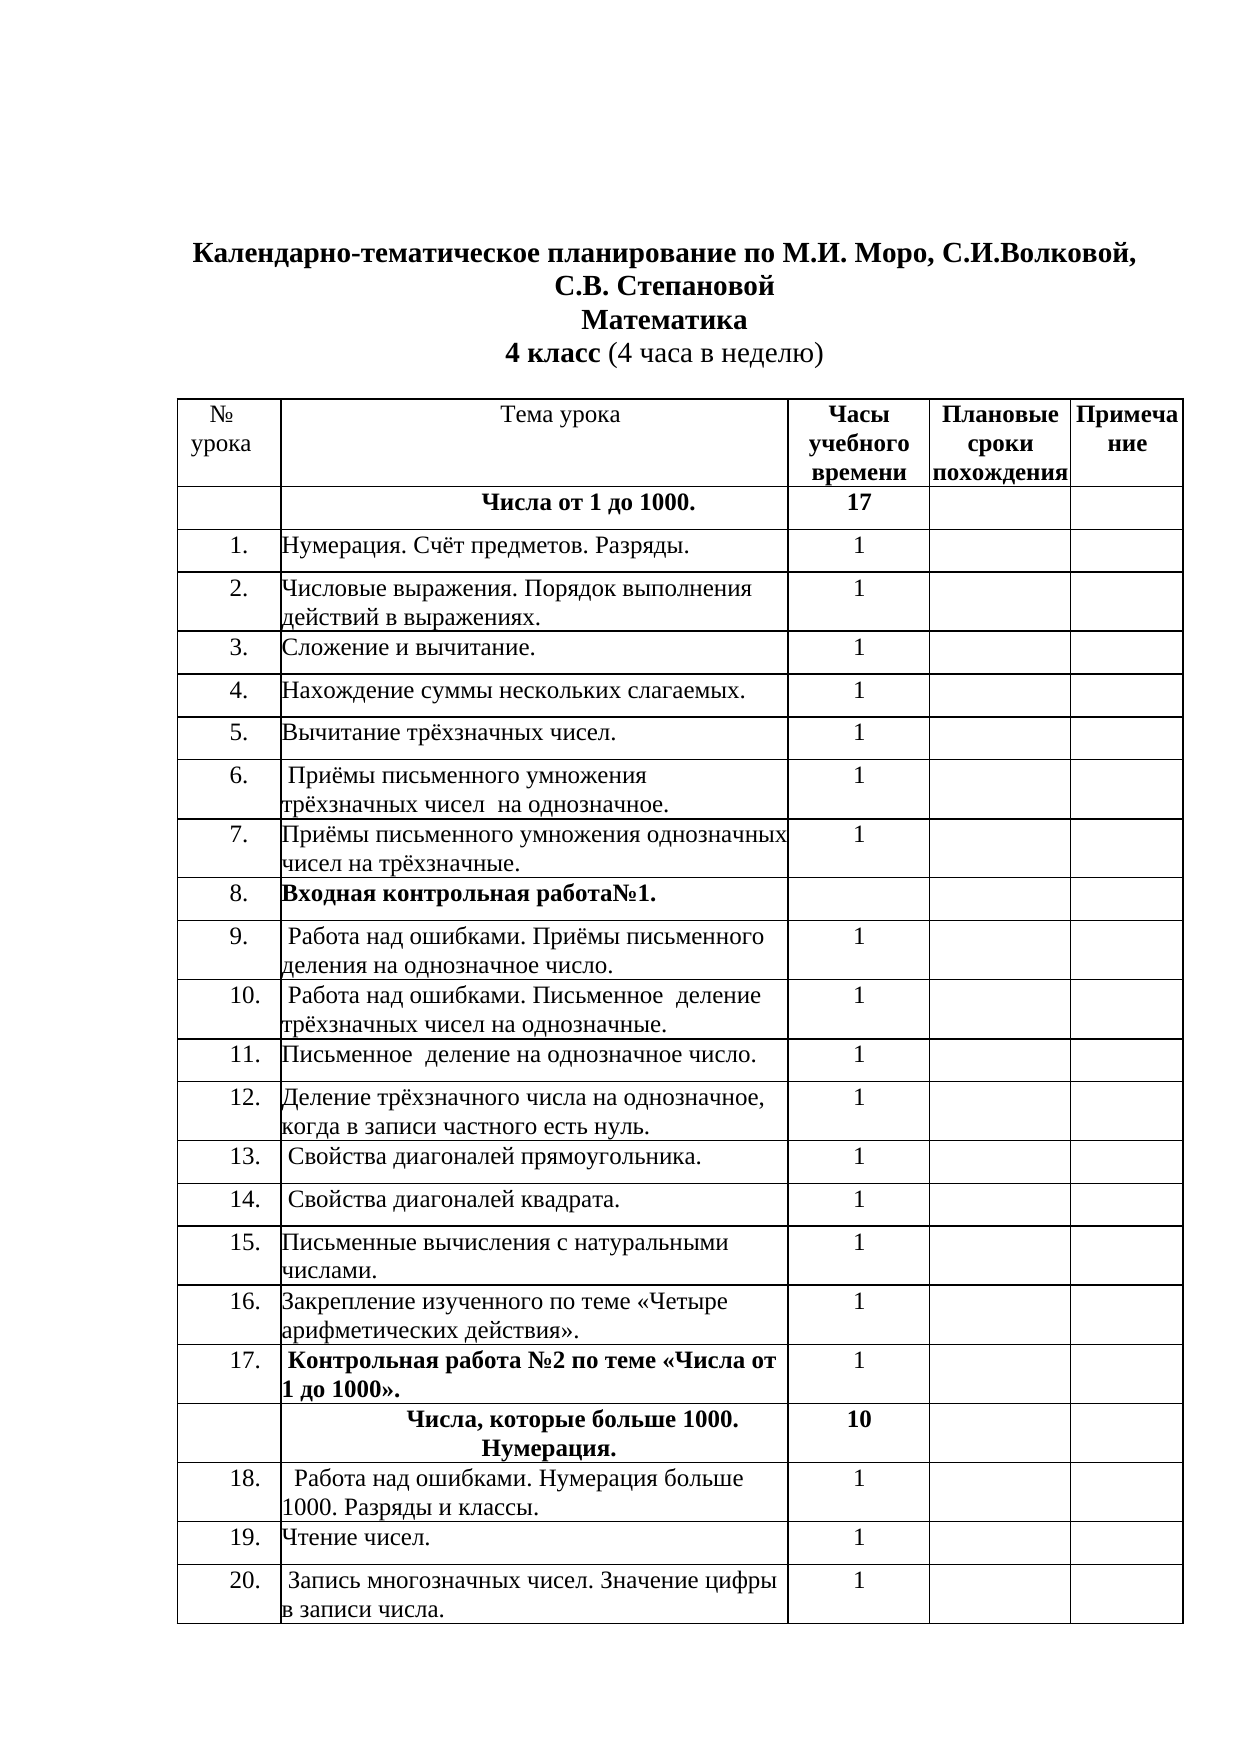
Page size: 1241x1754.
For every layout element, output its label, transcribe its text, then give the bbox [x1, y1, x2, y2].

table_cell [1071, 1565, 1182, 1622]
table_cell 1 [789, 1286, 929, 1343]
table_cell [178, 1082, 280, 1140]
table_cell [1071, 487, 1182, 528]
table_cell [930, 632, 1070, 673]
table_cell Числа, которые больше 1000. Нумерация. [282, 1404, 787, 1462]
text Математика [177, 302, 1152, 336]
table_cell [1071, 820, 1182, 877]
table_cell [930, 980, 1070, 1038]
table_cell 1 [789, 1345, 929, 1402]
table_cell [1071, 1082, 1182, 1140]
table_cell 1 [789, 1082, 929, 1140]
table_cell [1071, 675, 1182, 716]
table_cell [178, 1040, 280, 1081]
table_cell 1 [789, 1522, 929, 1563]
table_cell [178, 487, 280, 528]
table_cell [1071, 1404, 1182, 1462]
table_cell [930, 1184, 1070, 1225]
table_cell [930, 1565, 1070, 1622]
table_cell Контрольная работа №2 по теме «Числа от 1 до 1000». [282, 1345, 787, 1402]
table_cell Письменное деление на однозначное число. [282, 1040, 787, 1081]
table_cell 1 [789, 573, 929, 630]
table_cell Вычитание трёхзначных чисел. [282, 718, 787, 759]
table_cell Нумерация. Счёт предметов. Разряды. [282, 530, 787, 571]
table_cell Сложение и вычитание. [282, 632, 787, 673]
table_cell 1 [789, 1463, 929, 1521]
table_cell [178, 1345, 280, 1402]
table_cell 1 [789, 760, 929, 818]
table_cell [1071, 1345, 1182, 1402]
table_cell [1071, 632, 1182, 673]
table_cell [930, 1404, 1070, 1462]
table_cell [178, 1227, 280, 1284]
table_cell [1071, 878, 1182, 920]
table_cell [178, 1286, 280, 1343]
table_cell [1071, 980, 1182, 1038]
table_cell Работа над ошибками. Письменное деление трёхзначных чисел на однозначные. [282, 980, 787, 1038]
table_cell [930, 675, 1070, 716]
table_cell Чтение чисел. [282, 1522, 787, 1563]
table_cell Свойства диагоналей прямоугольника. [282, 1141, 787, 1182]
table_cell 1 [789, 1184, 929, 1225]
table_cell [178, 760, 280, 818]
table_cell [178, 820, 280, 877]
table_cell [178, 1463, 280, 1521]
table_cell [1071, 530, 1182, 571]
table_cell [1071, 1227, 1182, 1284]
table_cell [930, 530, 1070, 571]
table_cell [1071, 718, 1182, 759]
table_cell 1 [789, 1141, 929, 1182]
table_cell 1 [789, 921, 929, 979]
table_cell [1071, 1463, 1182, 1521]
table_cell 1 [789, 820, 929, 877]
table_cell [178, 1141, 280, 1182]
table_cell [789, 878, 929, 920]
table_cell [1071, 573, 1182, 630]
table_cell [1071, 1040, 1182, 1081]
table_cell [930, 573, 1070, 630]
table_cell 1 [789, 980, 929, 1038]
table_cell 1 [789, 1227, 929, 1284]
table_cell [178, 718, 280, 759]
table_cell [930, 1522, 1070, 1563]
table_cell [178, 878, 280, 920]
table_cell [930, 1141, 1070, 1182]
table_cell Закрепление изученного по теме «Четыре арифметических действия». [282, 1286, 787, 1343]
table_cell 1 [789, 1040, 929, 1081]
table_cell Нахождение суммы нескольких слагаемых. [282, 675, 787, 716]
table_cell [930, 921, 1070, 979]
text 4 класс (4 часа в неделю) [177, 336, 1152, 369]
table_cell Числовые выражения. Порядок выполнения действий в выражениях. [282, 573, 787, 630]
table_cell 17 [789, 487, 929, 528]
table_cell [930, 1040, 1070, 1081]
table_cell Работа над ошибками. Приёмы письменного деления на однозначное число. [282, 921, 787, 979]
table_cell [1071, 921, 1182, 979]
table_header № урока [178, 400, 280, 486]
table_cell [178, 1184, 280, 1225]
table_cell [1071, 760, 1182, 818]
table_header Примечание [1071, 400, 1182, 486]
table_cell [930, 878, 1070, 920]
table_cell 10 [789, 1404, 929, 1462]
table_cell [930, 820, 1070, 877]
table_cell Приёмы письменного умножения однозначных чисел на трёхзначные. [282, 820, 787, 877]
table_cell Приёмы письменного умножения трёхзначных чисел на однозначное. [282, 760, 787, 818]
table_header Часы учебного времени [789, 400, 929, 486]
table_cell [1071, 1141, 1182, 1182]
table_cell [178, 632, 280, 673]
table_cell 1 [789, 718, 929, 759]
table_cell Числа от 1 до 1000. [282, 487, 787, 528]
table_cell Деление трёхзначного числа на однозначное, когда в записи частного есть нуль. [282, 1082, 787, 1140]
table_cell [178, 1522, 280, 1563]
table_cell [1071, 1184, 1182, 1225]
table_cell Работа над ошибками. Нумерация больше 1000. Разряды и классы. [282, 1463, 787, 1521]
table_cell [178, 573, 280, 630]
table_cell [930, 1286, 1070, 1343]
table_cell [930, 718, 1070, 759]
table_cell Запись многозначных чисел. Значение цифры в записи числа. [282, 1565, 787, 1622]
table_cell [178, 980, 280, 1038]
table_header Тема урока [282, 400, 787, 486]
table_cell [1071, 1522, 1182, 1563]
table_cell Письменные вычисления с натуральными числами. [282, 1227, 787, 1284]
table_header Плановые сроки похождения [930, 400, 1070, 486]
table_cell [930, 1345, 1070, 1402]
table_cell Свойства диагоналей квадрата. [282, 1184, 787, 1225]
table_cell 1 [789, 530, 929, 571]
table_cell 1 [789, 1565, 929, 1622]
table_cell [178, 675, 280, 716]
table_cell [930, 760, 1070, 818]
table_cell [178, 921, 280, 979]
table_cell 1 [789, 632, 929, 673]
table_cell [178, 530, 280, 571]
table_cell [1071, 1286, 1182, 1343]
text Календарно-тематическое планирование по М.И. Моро, С.И.Волковой, С.В. Степановой [177, 235, 1152, 302]
table_cell Входная контрольная работа№1. [282, 878, 787, 920]
table_cell [930, 1227, 1070, 1284]
table_cell [178, 1404, 280, 1462]
table_cell [930, 1082, 1070, 1140]
table_cell [930, 487, 1070, 528]
table_cell [178, 1565, 280, 1622]
table_cell 1 [789, 675, 929, 716]
table_cell [930, 1463, 1070, 1521]
